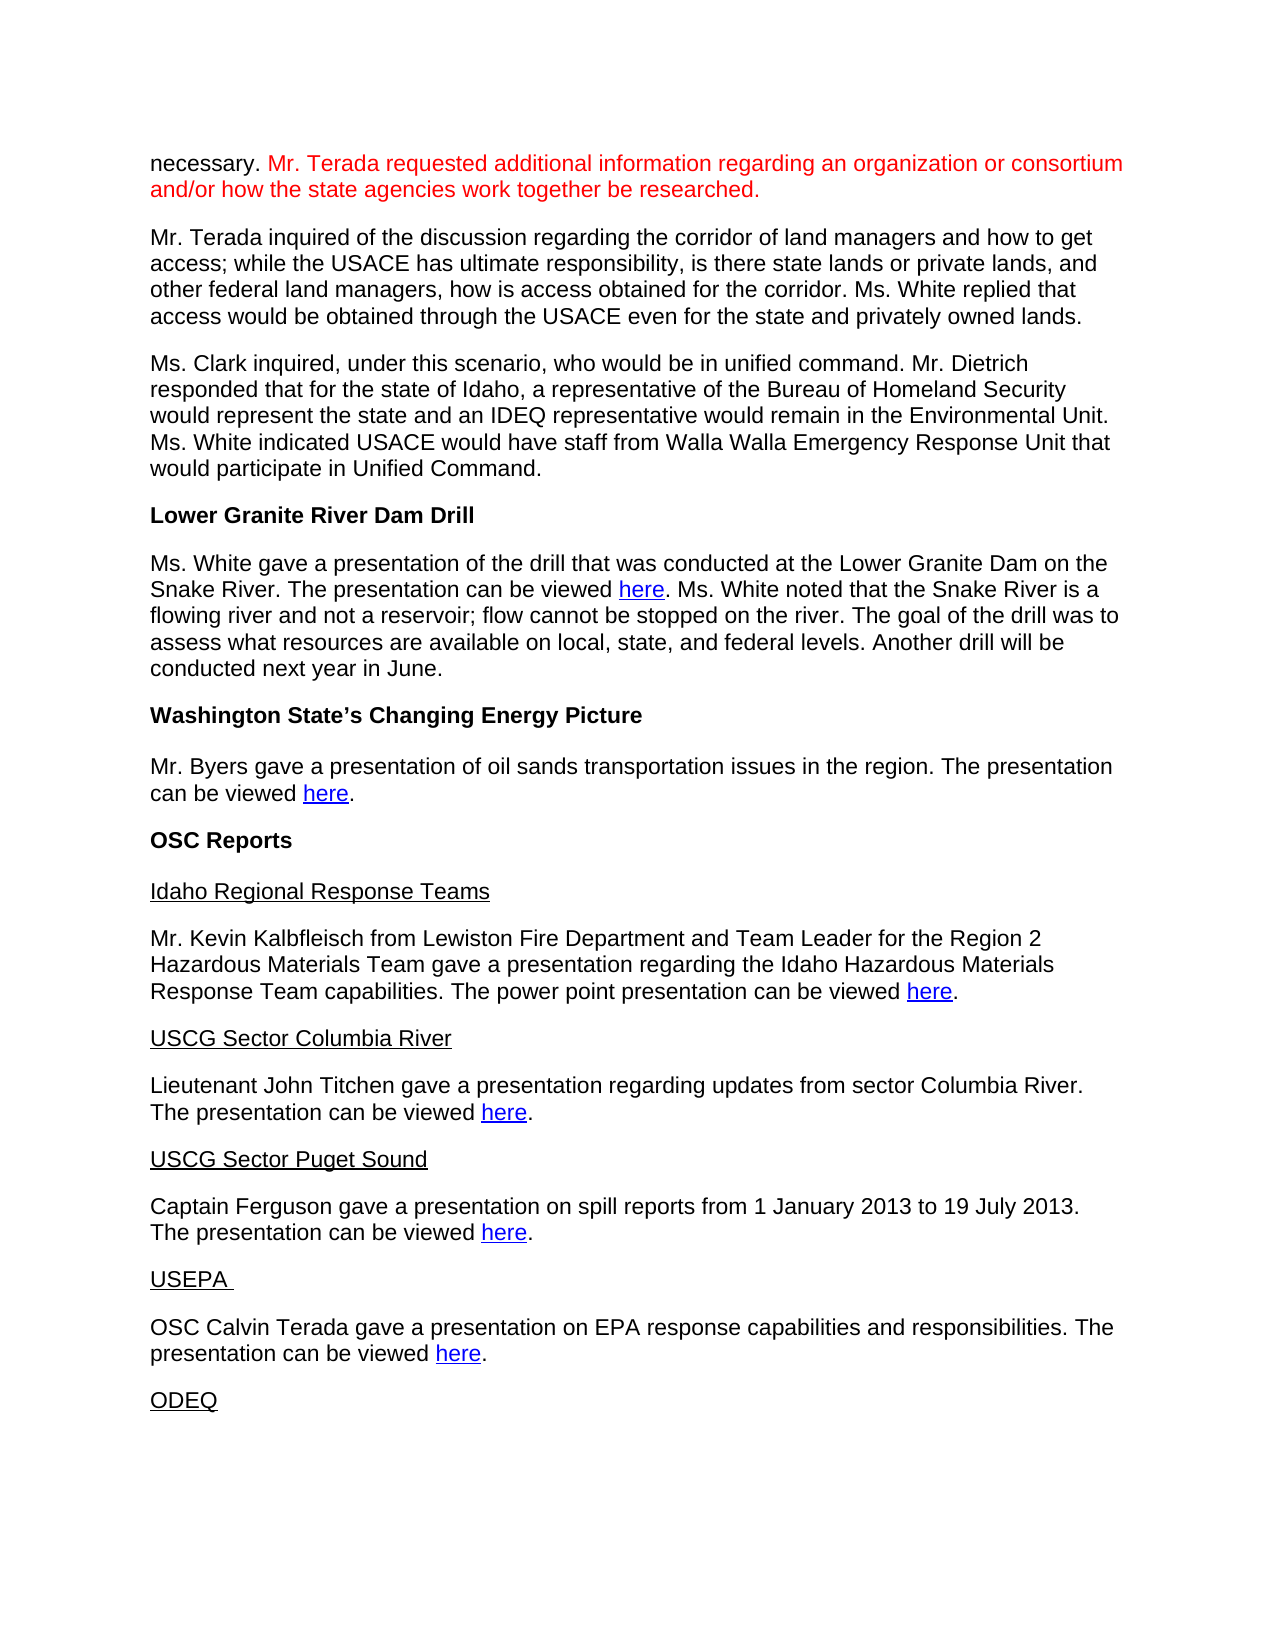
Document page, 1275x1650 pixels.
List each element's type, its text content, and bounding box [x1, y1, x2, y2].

text Ms. White gave a presentation of the drill that was conducted at the Lower Granite Dam on the Snake River. The presentation can be viewed here. Ms. White noted that the Snake River is a flowing river and not a reservoir; flow cannot be stopped on the river. The goal of the drill was to assess what resources are available on local, state, and federal levels. Another drill will be conducted next year in June. [150, 549, 1125, 681]
text Washington State’s Changing Energy Picture [150, 702, 1125, 728]
text Mr. Byers gave a presentation of oil sands transportation issues in the region. The presentation can be viewed here. [150, 753, 1125, 806]
text USCG Sector Puget Sound [150, 1146, 1125, 1172]
text OSC Reports [150, 827, 1125, 853]
text ODEQ [150, 1387, 1125, 1413]
text USEPA [150, 1266, 1125, 1293]
text Mr. Terada inquired of the discussion regarding the corridor of land managers and how to get access; while the USACE has ultimate responsibility, is there state lands or private lands, and other federal land managers, how is access obtained for the corridor. Ms. White replied that access would be obtained through the USACE even for the state and privately owned lands. [150, 223, 1125, 329]
text Ms. Clark inquired, under this scenario, who would be in unified command. Mr. Dietrich responded that for the state of Idaho, a representative of the Bureau of Homeland Security would represent the state and an IDEQ representative would remain in the Environmental Unit. Ms. White indicated USACE would have staff from Walla Walla Emergency Response Unit that would participate in Unified Command. [150, 350, 1125, 482]
text Lower Granite River Dam Drill [150, 502, 1125, 529]
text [150, 150, 1125, 203]
text Captain Ferguson gave a presentation on spill reports from 1 January 2013 to 19 July 2013. The presentation can be viewed here. [150, 1193, 1125, 1246]
text OSC Calvin Terada gave a presentation on EPA response capabilities and responsibilities. The presentation can be viewed here. [150, 1313, 1125, 1366]
text Idaho Regional Response Teams [150, 878, 1125, 904]
text Lieutenant John Titchen gave a presentation regarding updates from sector Columbia River. The presentation can be viewed here. [150, 1072, 1125, 1125]
text USCG Sector Columbia River [150, 1025, 1125, 1051]
text Mr. Kevin Kalbfleisch from Lewiston Fire Department and Team Leader for the Region 2 Hazardous Materials Team gave a presentation regarding the Idaho Hazardous Materials Response Team capabilities. The power point presentation can be viewed here. [150, 925, 1125, 1004]
